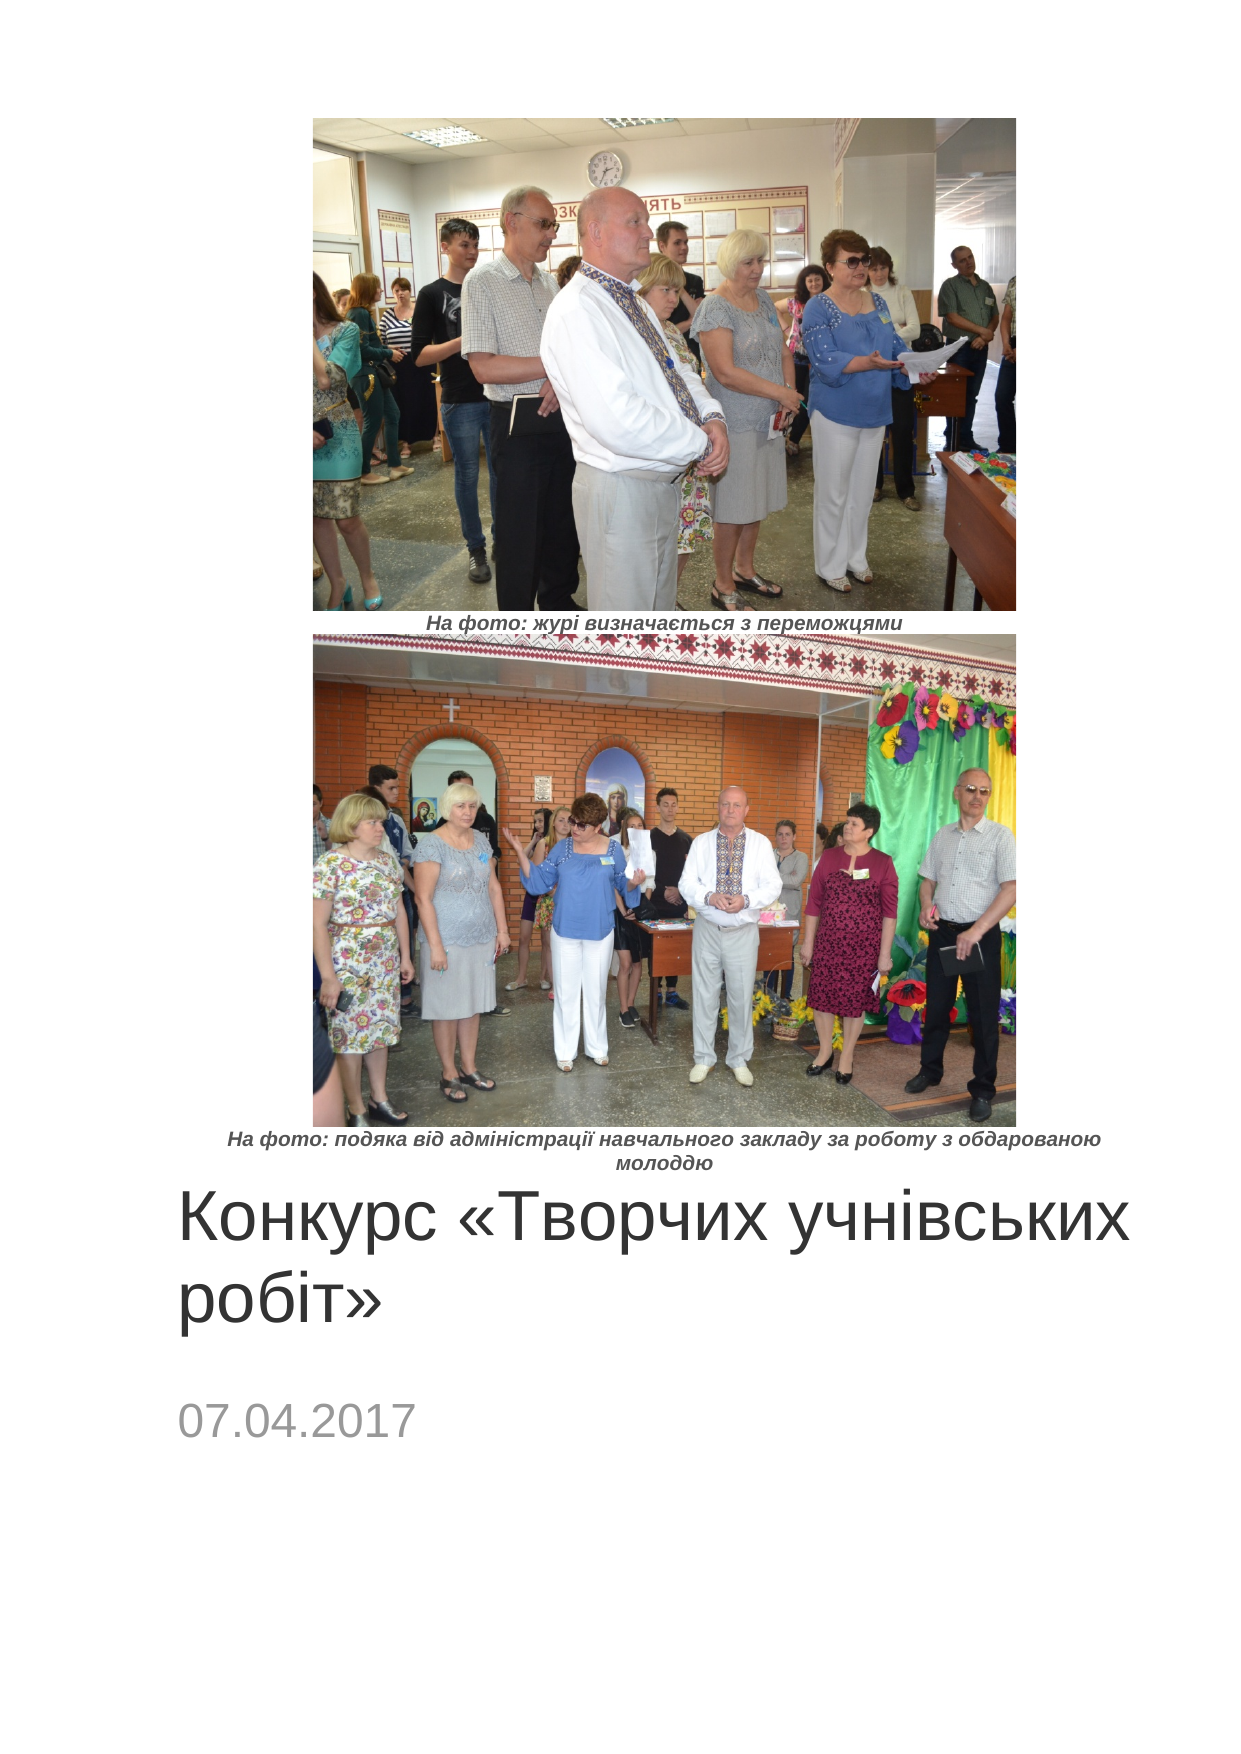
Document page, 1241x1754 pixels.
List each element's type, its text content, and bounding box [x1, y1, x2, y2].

picture [312, 118, 1017, 611]
text На фото: журі визначається з переможцями [177, 610, 1152, 634]
picture [312, 634, 1017, 1127]
text Конкурс «Творчих учнівських робіт» [177, 1174, 1152, 1337]
text На фото: подяка від адміністрації навчального закладу за роботу з обдарованою молоддю [177, 1126, 1152, 1174]
text 07.04.2017 [177, 1377, 1152, 1448]
